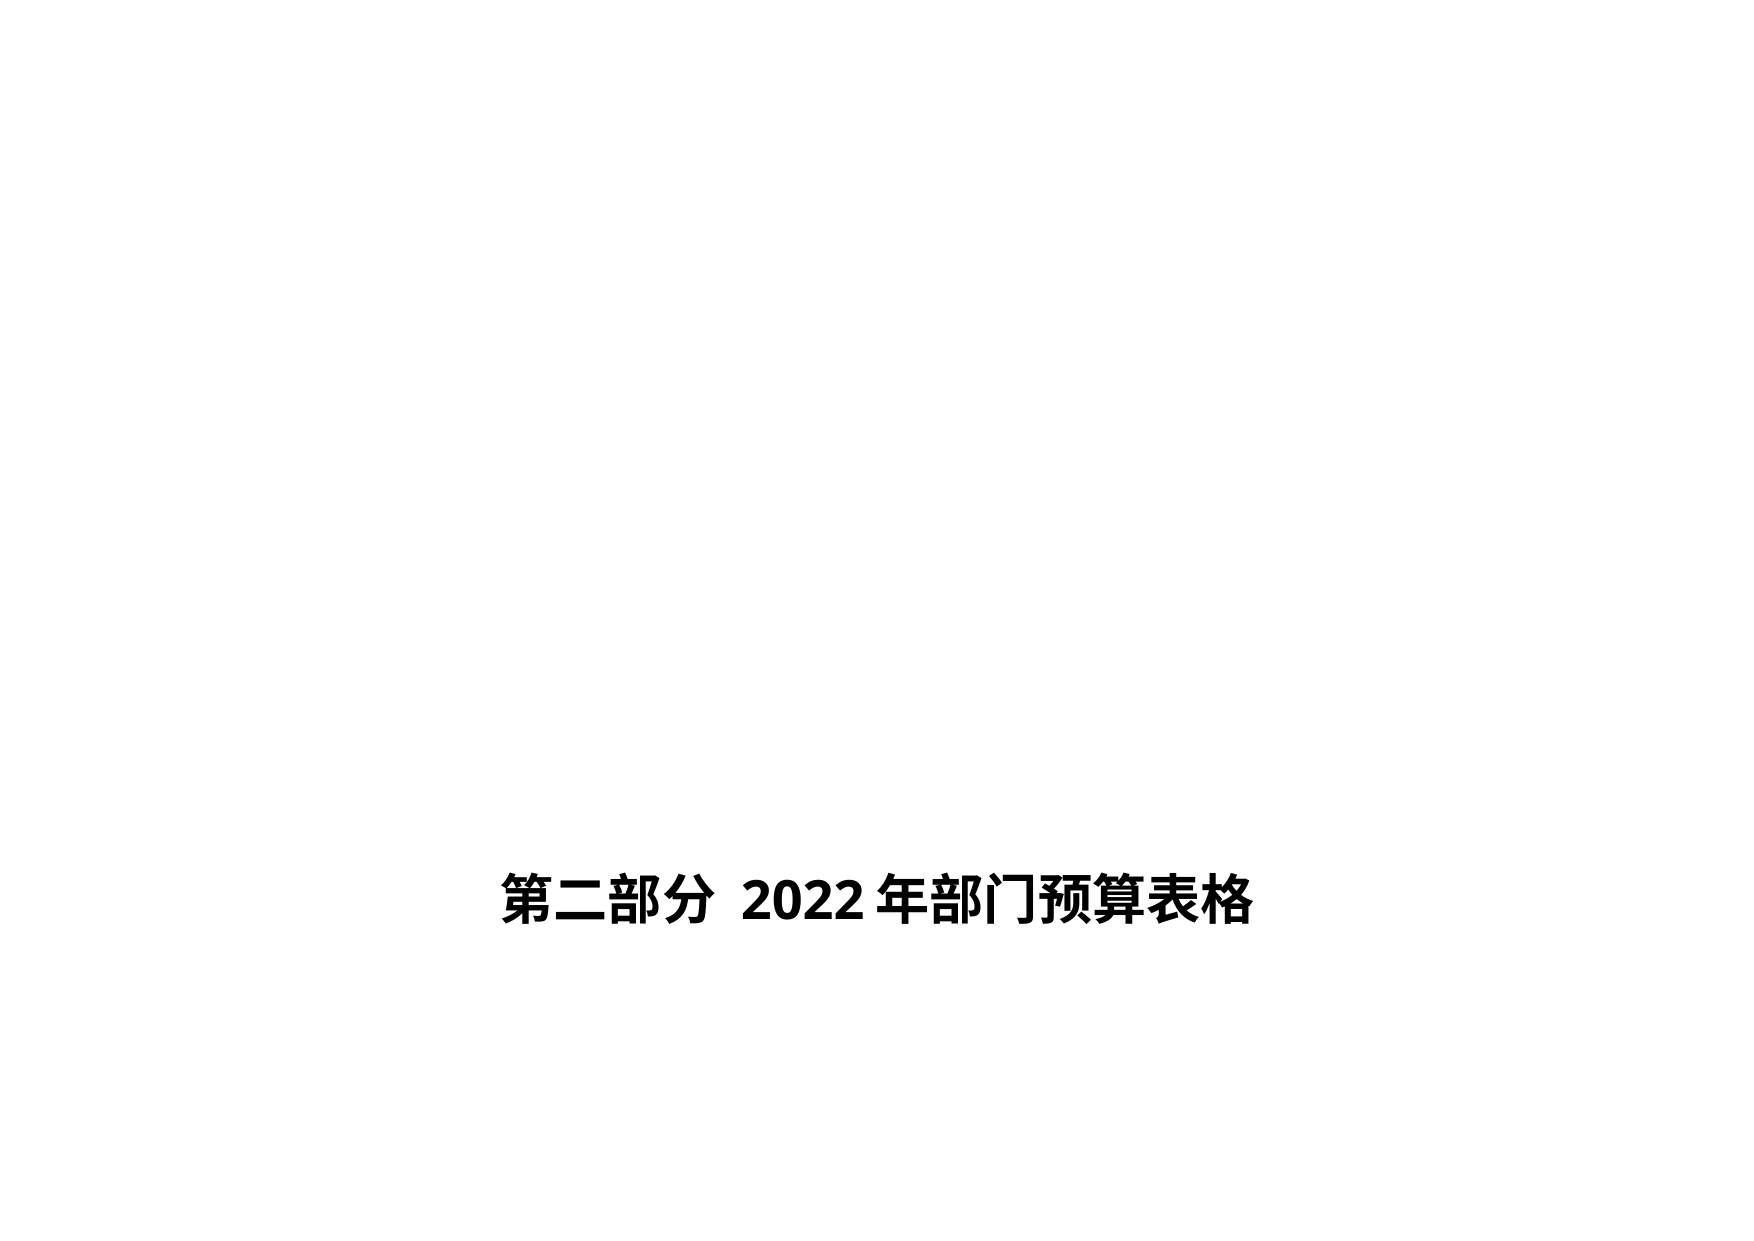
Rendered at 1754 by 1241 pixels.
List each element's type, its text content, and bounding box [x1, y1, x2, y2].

text 第二部分 2022年部门预算表格 [150, 848, 1604, 945]
